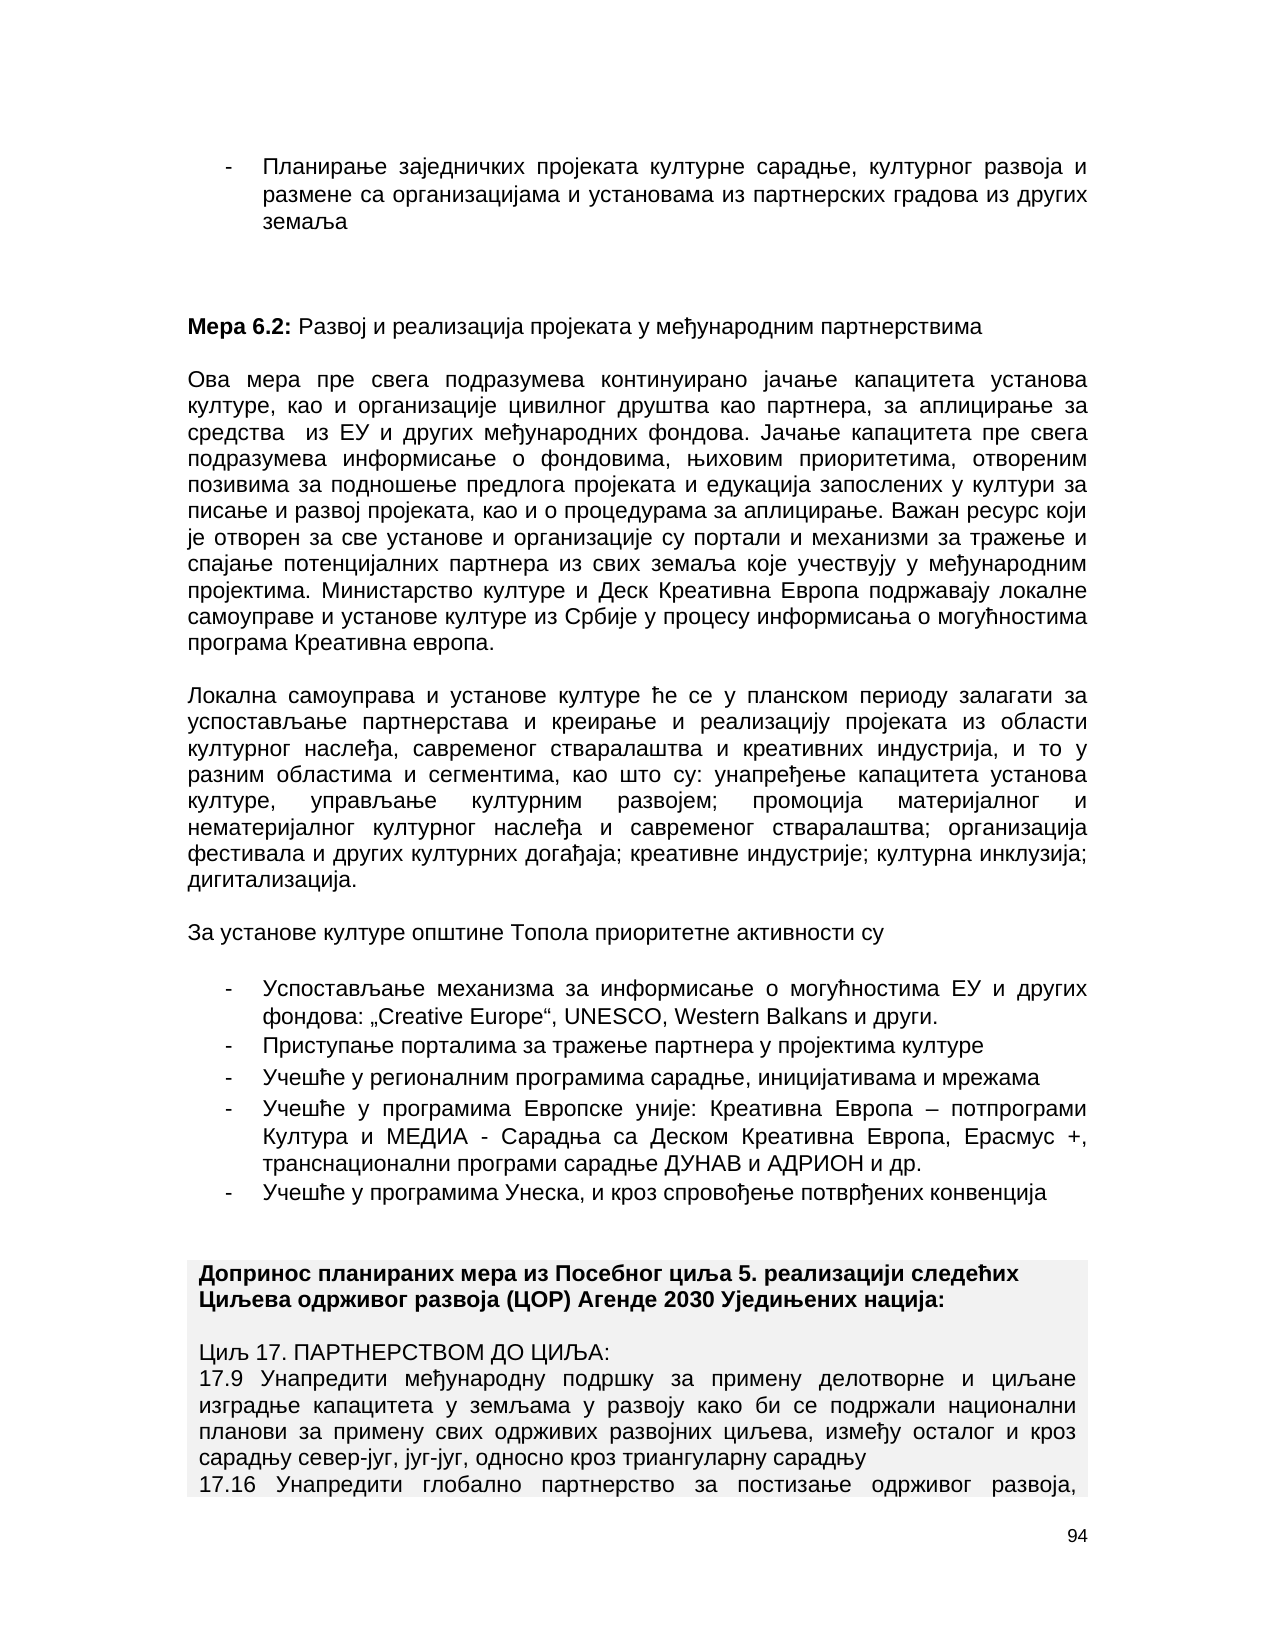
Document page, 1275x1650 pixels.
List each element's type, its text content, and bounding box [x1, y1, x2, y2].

list Учешће у програмима Унеска, и кроз спровођење потврђених конвенција [225, 1176, 1088, 1207]
text Мера 6.2: Развој и реализација пројеката у међународним партнерствима [187, 313, 1088, 339]
text За установе културе општине Топола приоритетне активности су [187, 919, 1088, 946]
text Локална самоуправа и установе културе ће се у планском периоду залагати за успостављање партнерстава и креирање и реализацију пројеката из области културног наслеђа, савременог стваралаштва и креативних индустрија, и то у разним областима и сегментима, као што су: унапређење капацитета установа културе, управљање културним развојем; промоција материјалног и нематеријалног културног наслеђа и савременог стваралаштва; организација фестивала и других културних догађаја; креативне индустрије; културна инклузија; дигитализација. [187, 682, 1088, 893]
list Учешће у регионалним програмима сарадње, иницијативама и мрежама [225, 1061, 1088, 1092]
list Приступање порталима за тражење партнера у пројектима културе [225, 1029, 1088, 1061]
text Ова мера пре свега подразумева континуирано јачање капацитета установа културе, као и организације цивилног друштва као партнера, за аплицирање за средства из ЕУ и других међународних фондова. Јачање капацитета пре свега подразумева информисање о фондовима, њиховим приоритетима, отвореним позивима за подношење предлога пројеката и едукација запослених у култури за писање и развој пројеката, као и о процедурама за аплицирање. Важан ресурс који је отворен за све установе и организације су портали и механизми за тражење и спајање потенцијалних партнера из свих земаља које учествују у међународним пројектима. Министарство културе и Деск Креативна Европа подржавају локалне самоуправе и установе културе из Србије у процесу информисања о могућностима програма Креативна европа. [187, 366, 1088, 656]
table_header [187, 1260, 1088, 1497]
list Планирање заједничких пројеката културне сарадње, културног развоја и размене са организацијама и установама из партнерских градова из других земаља [225, 150, 1088, 234]
list Успостављање механизма за информисање о могућностима ЕУ и других фондова: „Creative Europe“, UNESCO, Western Balkans и други. [225, 972, 1088, 1029]
list Учешће у програмима Европске уније: Креативна Европа – потпрограми Култура и МЕДИА - Сарадња са Деском Креативна Европа, Ерасмус +, транснационални програми сарадње ДУНАВ и АДРИОН и др. [225, 1092, 1088, 1176]
